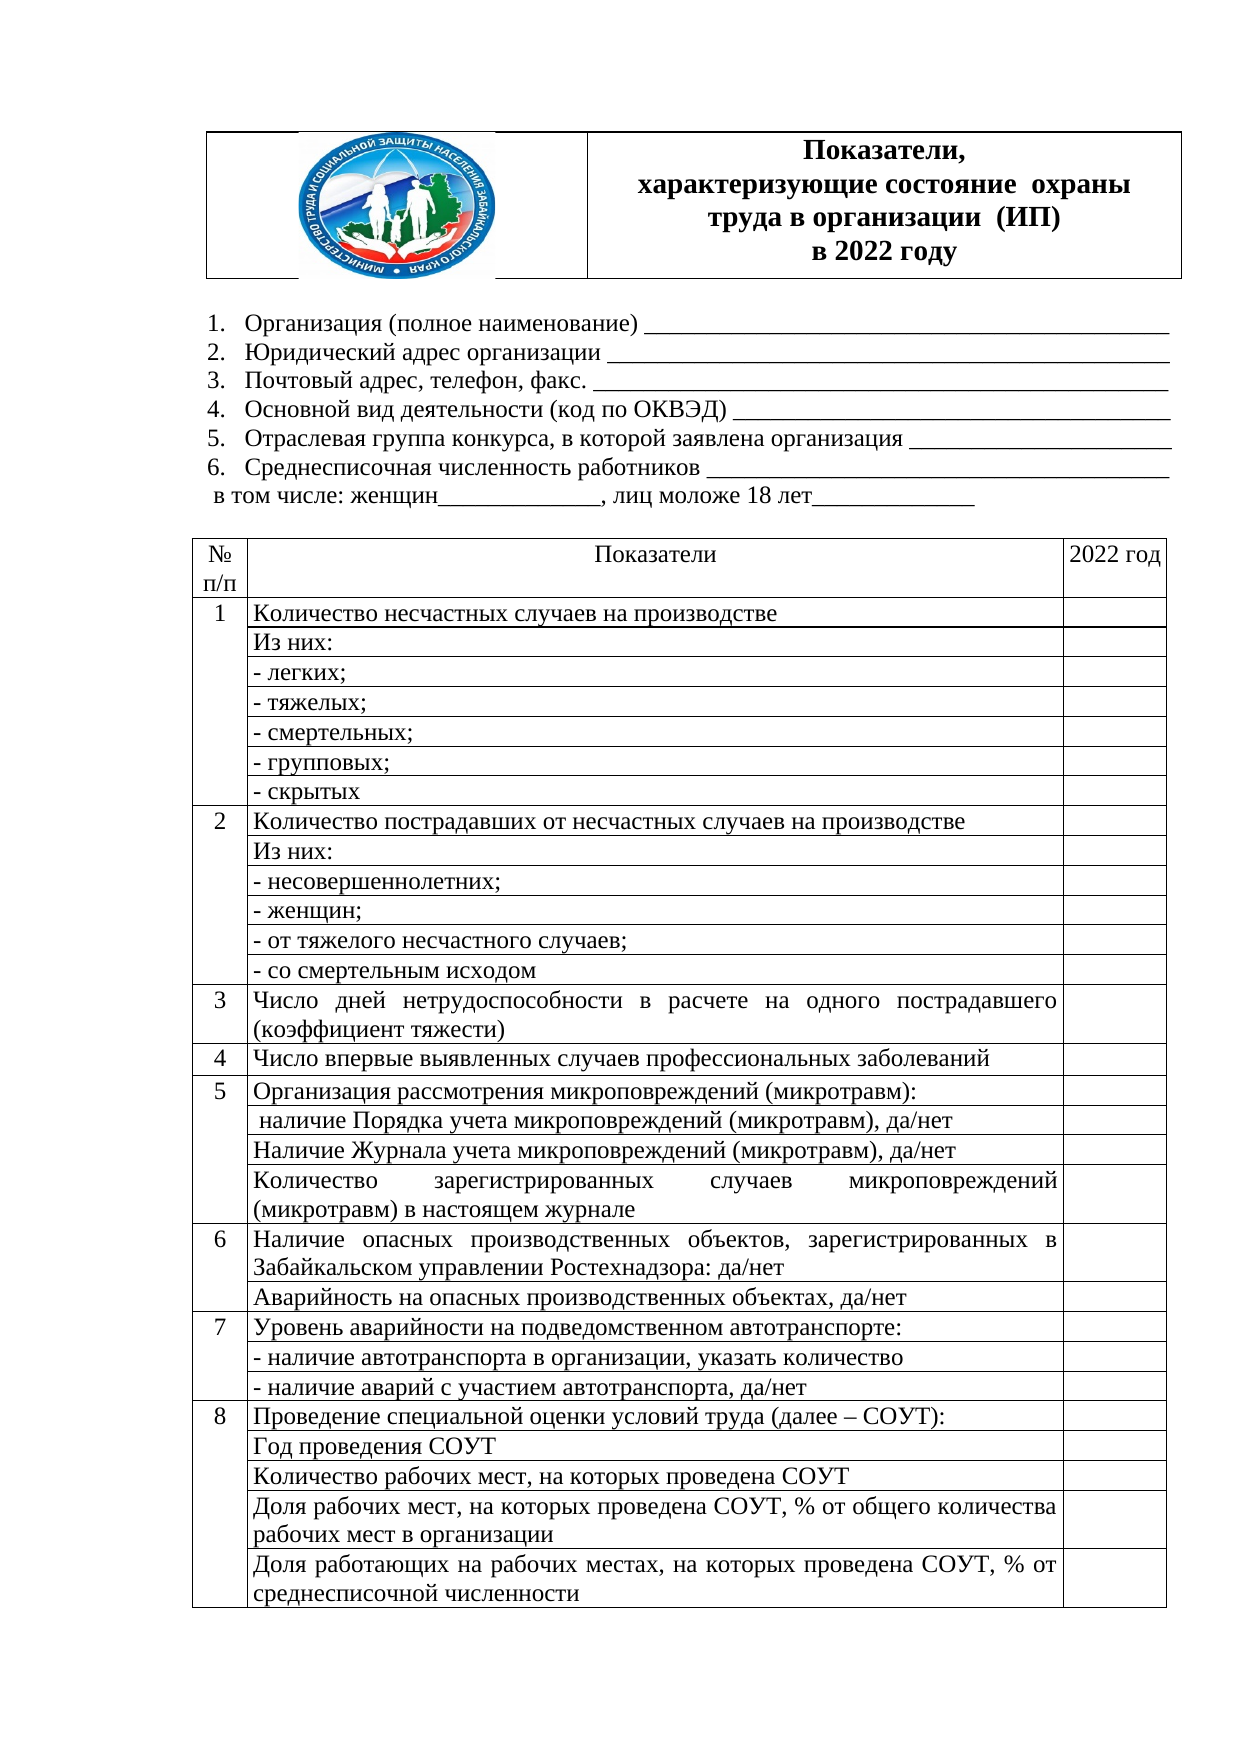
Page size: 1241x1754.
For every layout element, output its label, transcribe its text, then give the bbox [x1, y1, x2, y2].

list Отраслевая группа конкурса, в которой заявлена организация _____________________ [207, 423, 1181, 452]
table_cell [1064, 747, 1166, 775]
table_cell [1064, 1076, 1166, 1104]
table_cell [1064, 985, 1166, 1042]
table_cell [1064, 896, 1166, 924]
table_cell [1064, 1312, 1166, 1341]
table_cell Доля рабочих мест, на которых проведена СОУТ, % от общего количества рабочих мест в организации [248, 1491, 1063, 1548]
table_cell [1064, 806, 1166, 835]
table_cell Доля работающих на рабочих местах, на которых проведена СОУТ, % от среднесписочной численности [248, 1549, 1063, 1607]
table_cell [1064, 598, 1166, 626]
table_cell Количество пострадавших от несчастных случаев на производстве [248, 806, 1063, 835]
table_cell 7 [193, 1312, 247, 1400]
list Организация (полное наименование) __________________________________________ [207, 308, 1181, 337]
table_cell [1064, 1372, 1166, 1400]
table_cell - несовершеннолетних; [248, 866, 1063, 894]
table_cell Наличие опасных производственных объектов, зарегистрированных в Забайкальском управлении Ростехнадзора: да/нет [248, 1224, 1063, 1281]
table_cell [1064, 836, 1166, 865]
table_cell Число дней нетрудоспособности в расчете на одного пострадавшего (коэффициент тяжести) [248, 985, 1063, 1042]
list Основной вид деятельности (код по ОКВЭД) ___________________________________ [207, 394, 1181, 423]
list Юридический адрес организации _____________________________________________ [207, 337, 1181, 366]
table_cell Количество рабочих мест, на которых проведена СОУТ [248, 1461, 1063, 1490]
table_cell Проведение специальной оценки условий труда (далее – СОУТ): [248, 1401, 1063, 1430]
table_header № п/п [193, 539, 247, 597]
table_cell - со смертельным исходом [248, 955, 1063, 984]
table_cell [1064, 1165, 1166, 1223]
table_header [496, 133, 587, 278]
table_cell Из них: [248, 628, 1063, 656]
table_cell Количество зарегистрированных случаев микроповреждений (микротравм) в настоящем журнале [248, 1165, 1063, 1223]
table_cell [1064, 1342, 1166, 1371]
table_cell [1064, 687, 1166, 716]
table_cell Из них: [248, 836, 1063, 865]
table_cell - смертельных; [248, 717, 1063, 746]
table_cell [1064, 1461, 1166, 1490]
table_cell наличие Порядка учета микроповреждений (микротравм), да/нет [248, 1106, 1063, 1134]
table_cell 2 [193, 806, 247, 984]
table_cell 6 [193, 1224, 247, 1311]
table_cell [1064, 628, 1166, 656]
table_cell [1064, 1044, 1166, 1075]
table_cell [1064, 1282, 1166, 1311]
table_cell - групповых; [248, 747, 1063, 775]
picture [298, 132, 496, 279]
table_cell 5 [193, 1076, 247, 1223]
table_cell Количество несчастных случаев на производстве [248, 598, 1063, 626]
table_cell 1 [193, 598, 247, 805]
list Почтовый адрес, телефон, факс. ______________________________________________ [207, 366, 1181, 394]
table_cell [1064, 1549, 1166, 1607]
table_cell Организация рассмотрения микроповреждений (микротравм): [248, 1076, 1063, 1104]
table_cell [1064, 866, 1166, 894]
table_cell 4 [193, 1044, 247, 1075]
table_header [207, 133, 298, 278]
table_cell Уровень аварийности на подведомственном автотранспорте: [248, 1312, 1063, 1341]
table_cell [1064, 717, 1166, 746]
table_cell [1064, 1224, 1166, 1281]
table_cell - легких; [248, 657, 1063, 686]
table_cell [1064, 955, 1166, 984]
table_cell Аварийность на опасных производственных объектах, да/нет [248, 1282, 1063, 1311]
table_header Показатели [248, 539, 1063, 597]
table_cell [1064, 1135, 1166, 1164]
table_cell [1064, 925, 1166, 954]
table_cell - наличие автотранспорта в организации, указать количество [248, 1342, 1063, 1371]
table_cell - скрытых [248, 776, 1063, 805]
text в том числе: женщин_____________, лиц моложе 18 лет_____________ [207, 481, 1181, 509]
table_cell - от тяжелого несчастного случаев; [248, 925, 1063, 954]
table_cell 8 [193, 1401, 247, 1607]
table_cell Число впервые выявленных случаев профессиональных заболеваний [248, 1044, 1063, 1075]
table_cell 3 [193, 985, 247, 1042]
table_cell [1064, 1491, 1166, 1548]
table_header 2022 год [1064, 539, 1166, 597]
table_cell - женщин; [248, 896, 1063, 924]
table_cell - наличие аварий с участием автотранспорта, да/нет [248, 1372, 1063, 1400]
table_cell Наличие Журнала учета микроповреждений (микротравм), да/нет [248, 1135, 1063, 1164]
table_header Показатели, характеризующие состояние охраны труда в организации (ИП) в 2022 году [588, 133, 1181, 278]
table_cell [1064, 776, 1166, 805]
table_cell [1064, 1401, 1166, 1430]
table_cell [1064, 657, 1166, 686]
table_cell [1064, 1431, 1166, 1460]
table_cell - тяжелых; [248, 687, 1063, 716]
table_cell [1064, 1106, 1166, 1134]
table_cell Год проведения СОУТ [248, 1431, 1063, 1460]
list Среднесписочная численность работников _____________________________________ [207, 452, 1181, 481]
